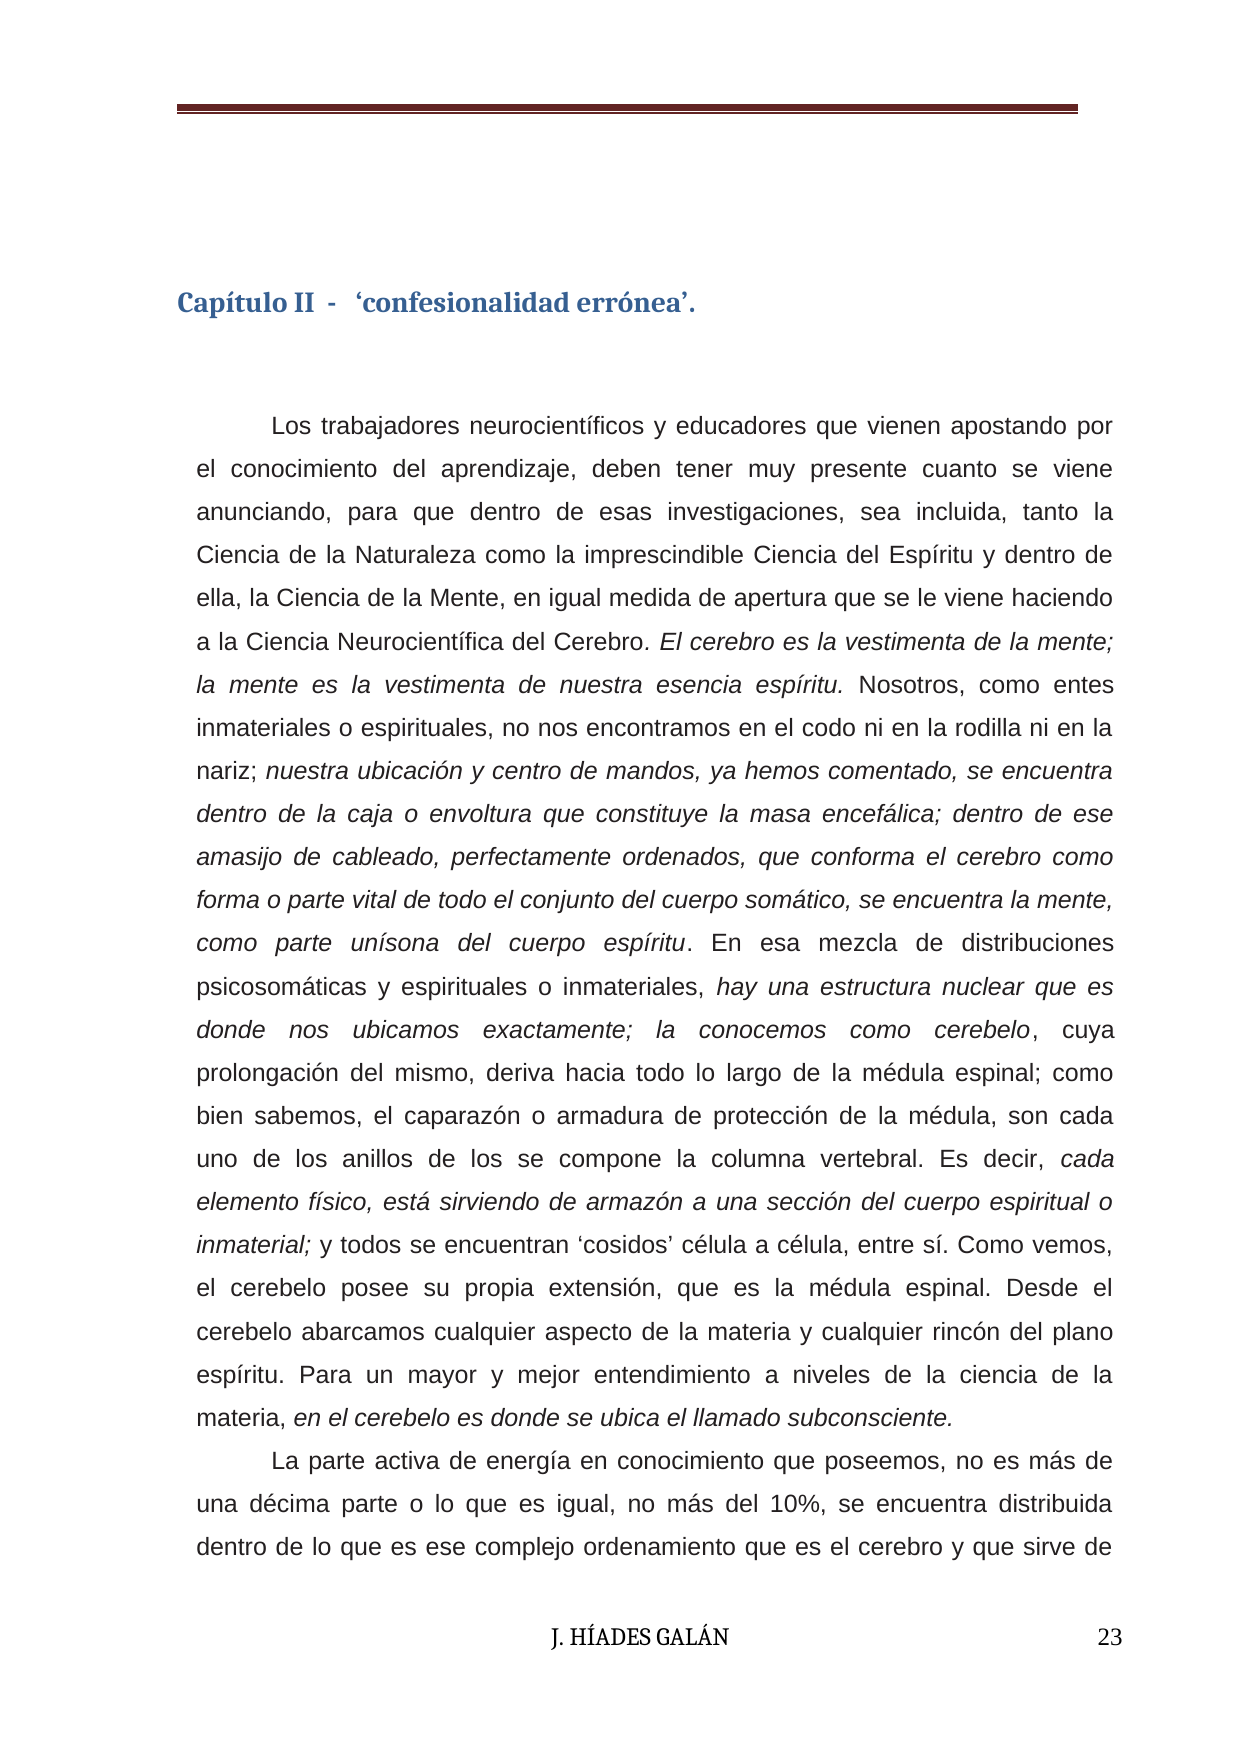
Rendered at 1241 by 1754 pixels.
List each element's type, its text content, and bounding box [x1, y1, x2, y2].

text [196, 1446, 1115, 1561]
text Los trabajadores neurocientíficos y educadores que vienen apostando por el conocimiento del aprendizaje, deben tener muy presente cuanto se viene anunciando, para que dentro de esas investigaciones, sea incluida, tanto la Ciencia de la Naturaleza como la imprescindible Ciencia del Espíritu y dentro de ella, la Ciencia de la Mente, en igual medida de apertura que se le viene haciendo a la Ciencia Neurocientífica del Cerebro. El cerebro es la vestimenta de la mente; la mente es la vestimenta de nuestra esencia espíritu. Nosotros, como entes inmateriales o espirituales, no nos encontramos en el codo ni en la rodilla ni en la nariz; nuestra ubicación y centro de mandos, ya hemos comentado, se encuentra dentro de la caja o envoltura que constituye la masa encefálica; dentro de ese amasijo de cableado, perfectamente ordenados, que conforma el cerebro como forma o parte vital de todo el conjunto del cuerpo somático, se encuentra la mente, como parte unísona del cuerpo espíritu. En esa mezcla de distribuciones psicosomáticas y espirituales o inmateriales, hay una estructura nuclear que es donde nos ubicamos exactamente; la conocemos como cerebelo, cuya prolongación del mismo, deriva hacia todo lo largo de la médula espinal; como bien sabemos, el caparazón o armadura de protección de la médula, son cada uno de los anillos de los se compone la columna vertebral. Es decir, cada elemento físico, está sirviendo de armazón a una sección del cuerpo espiritual o inmaterial; y todos se encuentran ‘cosidos’ célula a célula, entre sí. Como vemos, el cerebelo posee su propia extensión, que es la médula espinal. Desde el cerebelo abarcamos cualquier aspecto de la materia y cualquier rincón del plano espíritu. Para un mayor y mejor entendimiento a niveles de la ciencia de la materia, en el cerebelo es donde se ubica el llamado subconsciente. [196, 411, 1115, 1432]
subtitle Capítulo II - ‘confesionalidad errónea’. [177, 286, 1063, 320]
